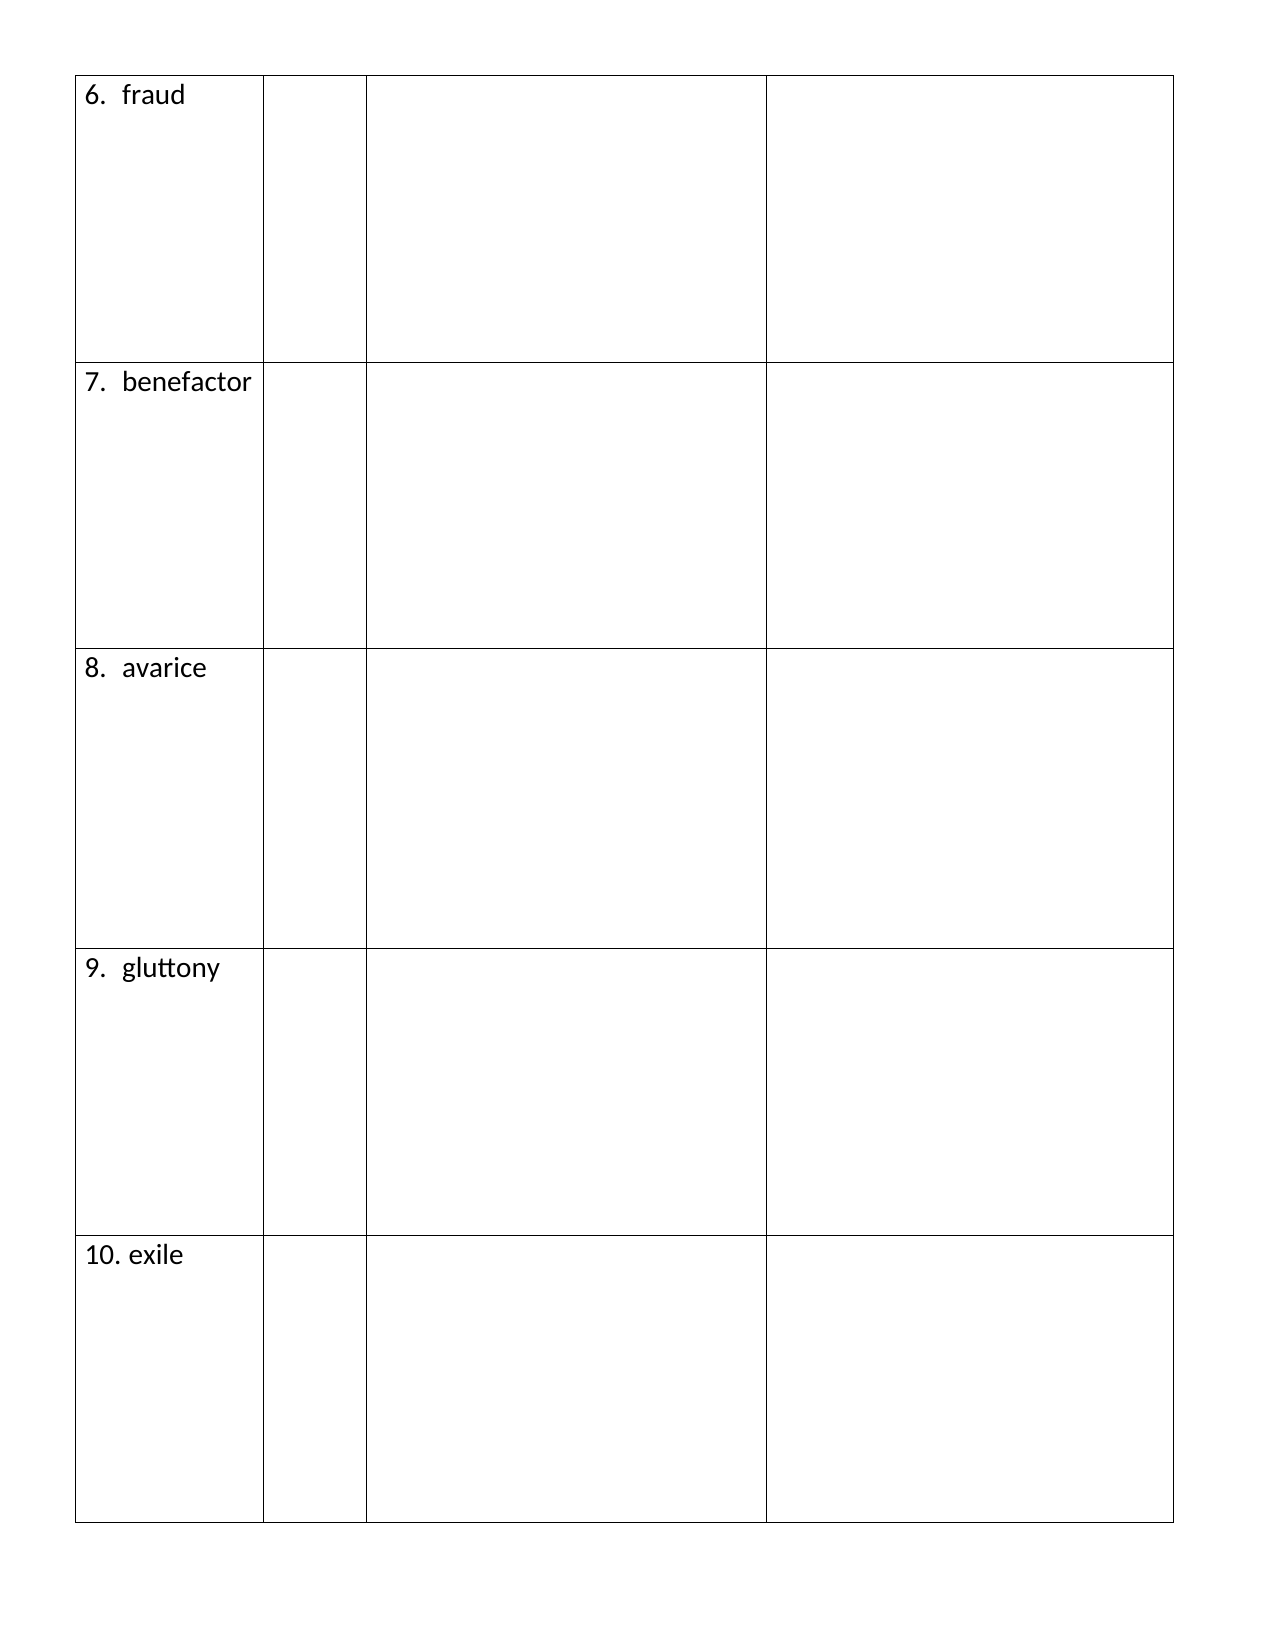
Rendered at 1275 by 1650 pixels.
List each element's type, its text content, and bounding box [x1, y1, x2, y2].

table_cell [767, 949, 1173, 1235]
table_cell avarice [76, 649, 263, 948]
table_cell [264, 949, 366, 1235]
table_cell [367, 649, 766, 948]
table_header [367, 76, 766, 362]
table_header [264, 76, 366, 362]
table_cell gluttony [76, 949, 263, 1235]
table_cell [367, 1236, 766, 1522]
table_cell [367, 949, 766, 1235]
table_cell exile [76, 1236, 263, 1522]
table_cell [767, 1236, 1173, 1522]
table_cell [767, 363, 1173, 648]
table_cell [767, 649, 1173, 948]
table_cell [264, 649, 366, 948]
table_cell [264, 1236, 366, 1522]
table_header [767, 76, 1173, 362]
table_header fraud [76, 76, 263, 362]
table_cell [264, 363, 366, 648]
table_cell [367, 363, 766, 648]
table_cell benefactor [76, 363, 263, 648]
